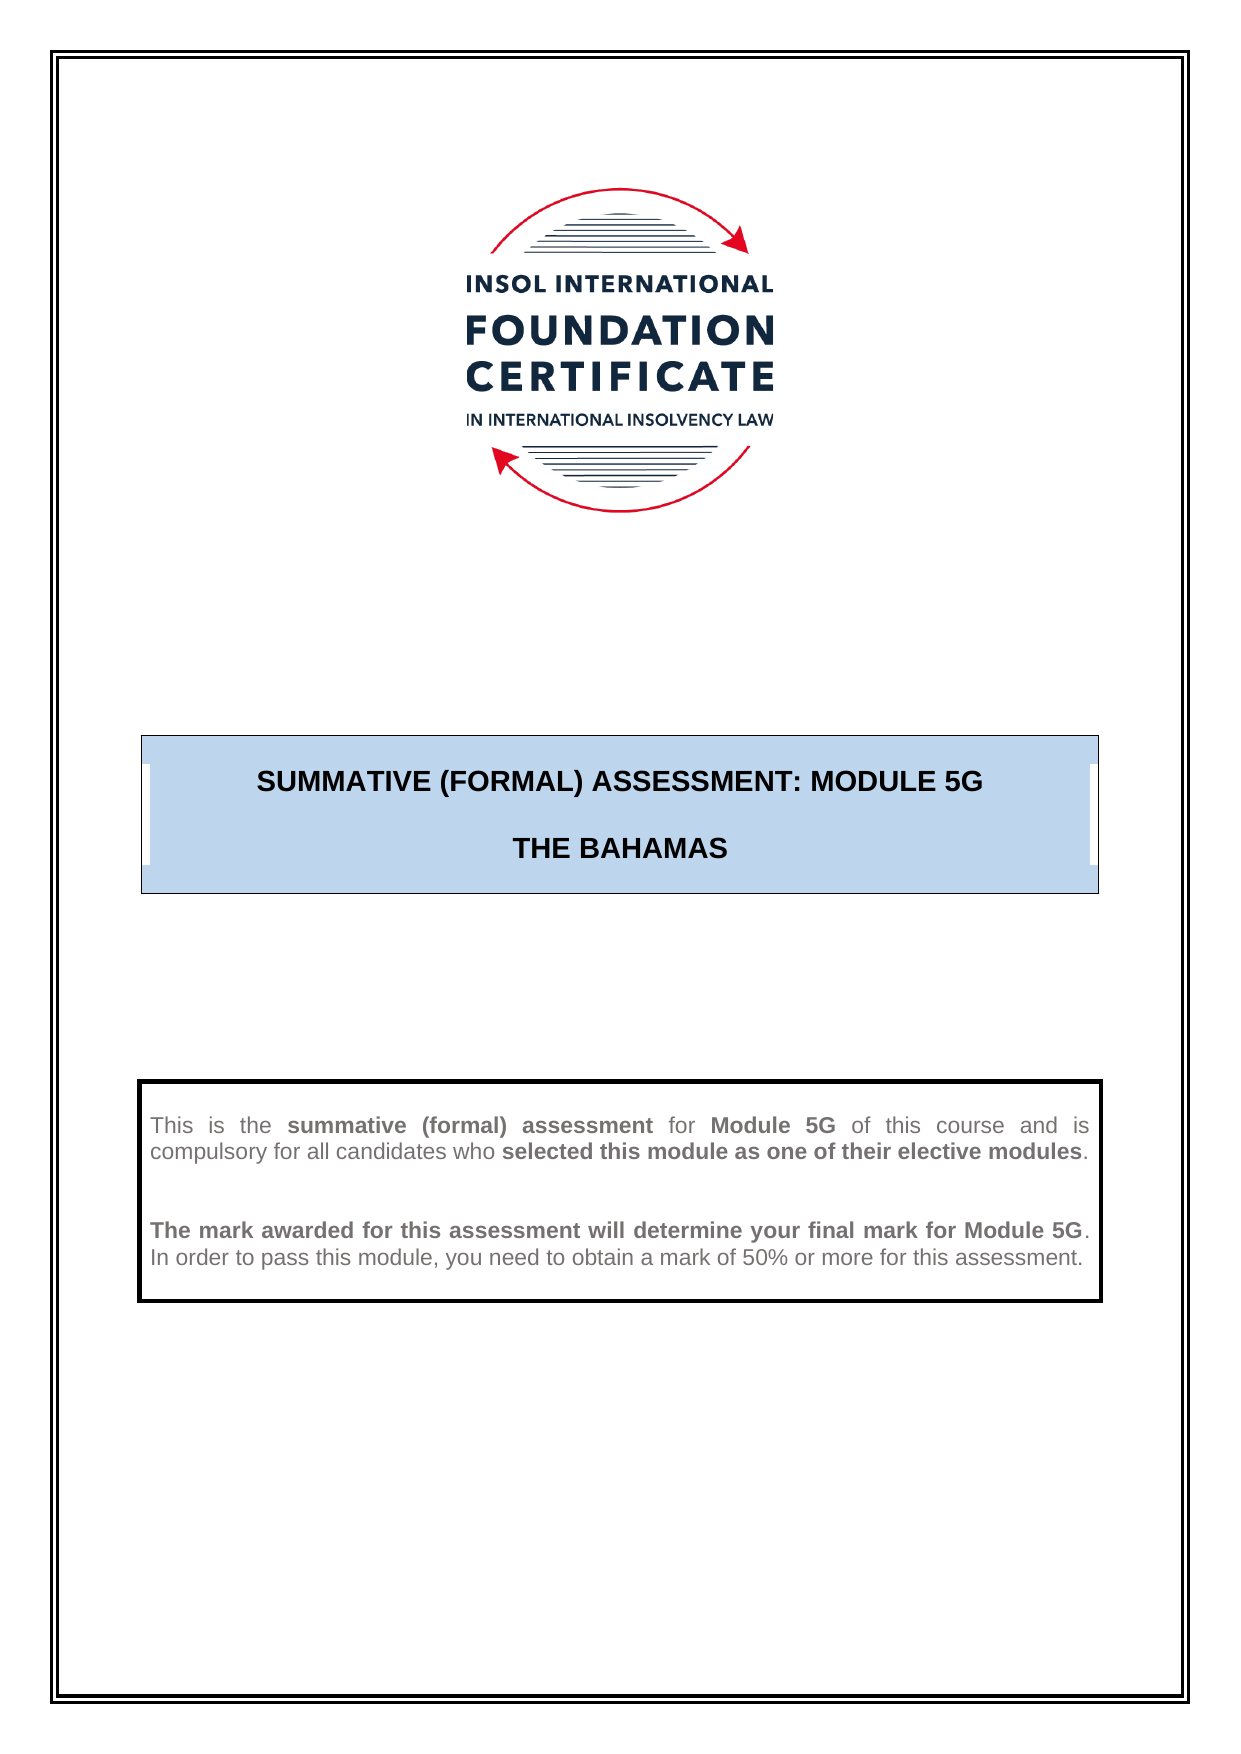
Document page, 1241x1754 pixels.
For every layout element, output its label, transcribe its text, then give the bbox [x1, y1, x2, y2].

text The mark awarded for this assessment will determine your final mark for Module 5G. In order to pass this module, you need to obtain a mark of 50% or more for this assessment. [150, 1217, 1090, 1270]
text This is the summative (formal) assessment for Module 5G of this course and is compulsory for all candidates who selected this module as one of their elective modules. [150, 1112, 1090, 1165]
text THE BAHAMAS [150, 831, 1090, 862]
text SUMMATIVE (FORMAL) ASSESSMENT: MODULE 5G [150, 764, 1090, 798]
picture [467, 150, 774, 551]
